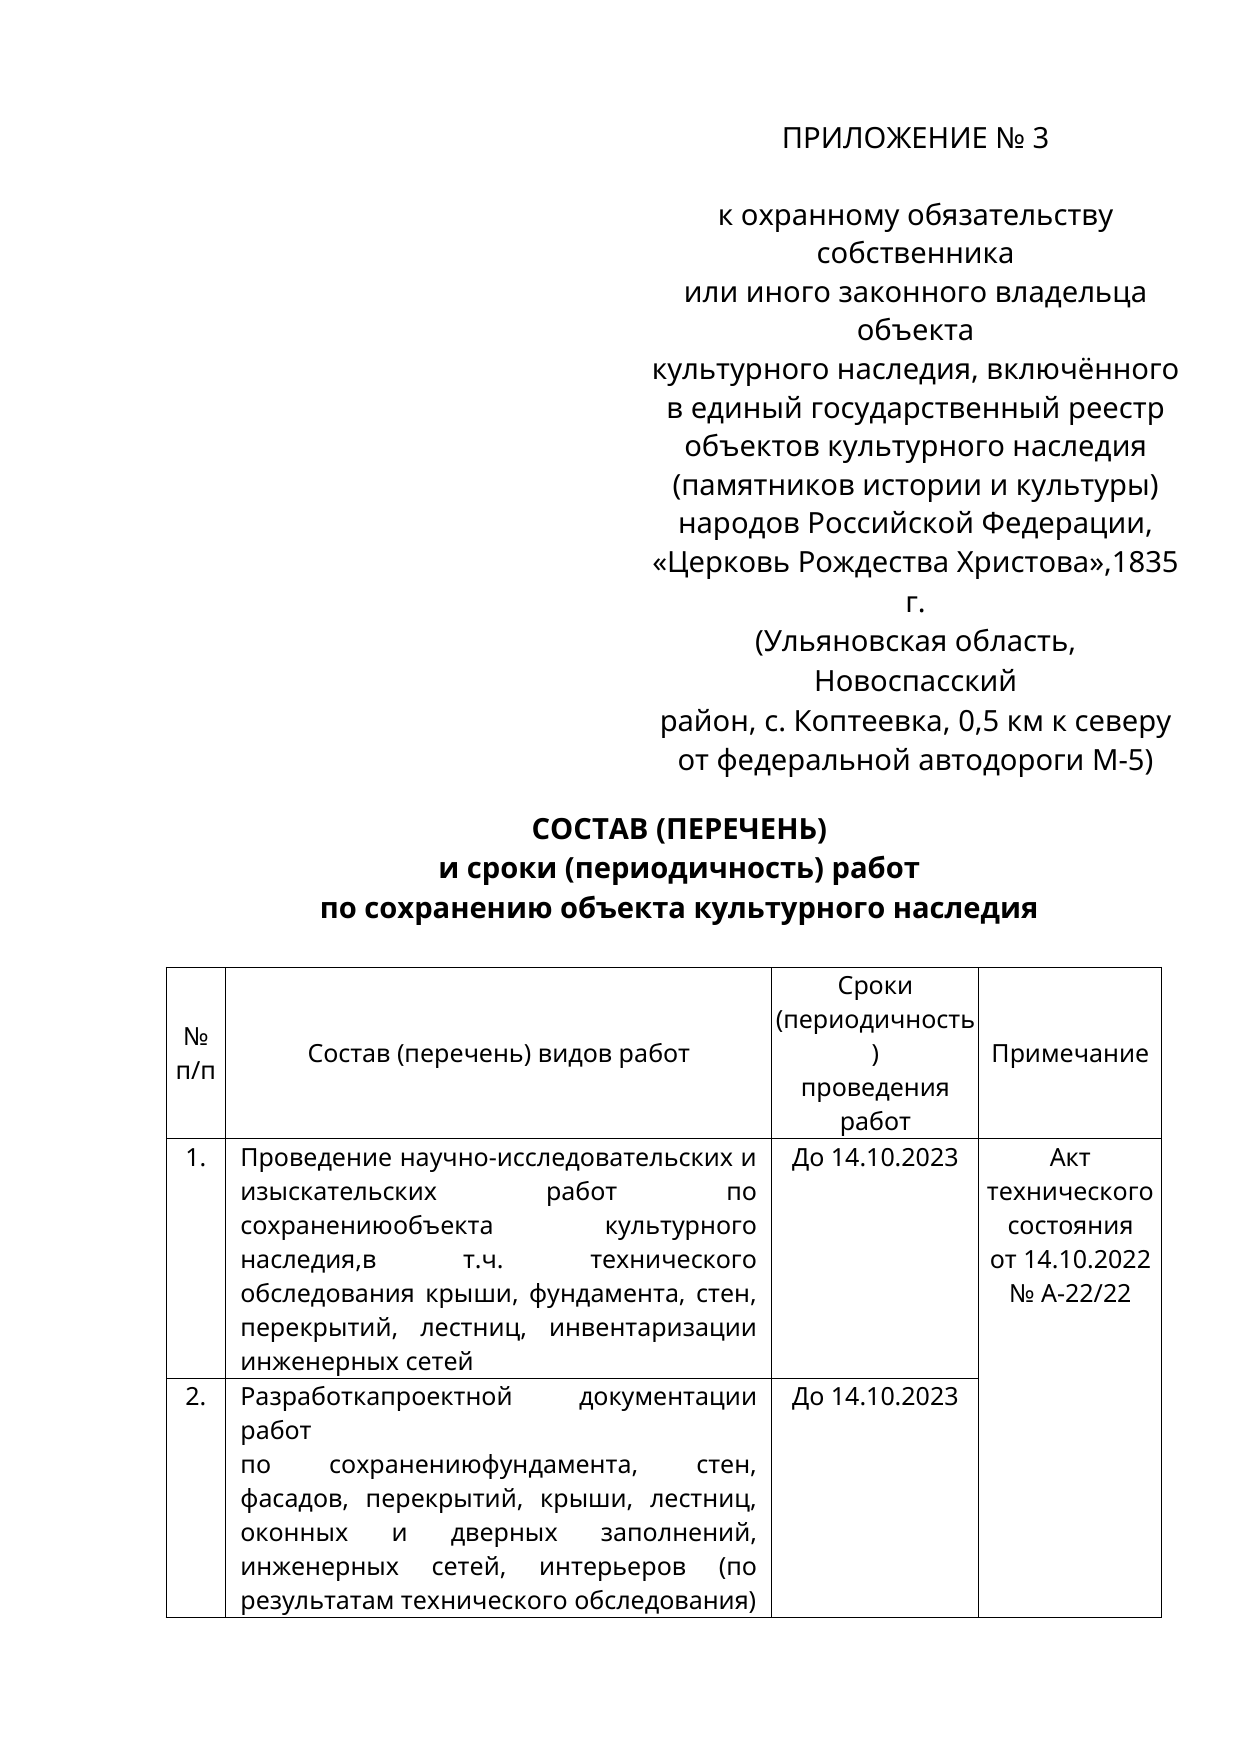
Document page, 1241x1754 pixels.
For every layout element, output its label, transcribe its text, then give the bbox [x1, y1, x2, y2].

text (Ульяновская область, Новоспасский [650, 621, 1181, 700]
table_cell 2. [167, 1379, 225, 1617]
text (памятников истории и культуры) [650, 464, 1181, 503]
text в единый государственный реестр [650, 387, 1181, 426]
table_cell Разработкапроектной документации работ по сохранениюфундамента, стен, фасадов, перекрытий, крыши, лестниц, оконных и дверных заполнений, инженерных сетей, интерьеров (по результатам технического обследования) [226, 1379, 771, 1617]
table_header Примечание [979, 968, 1161, 1138]
table_header Сроки (периодичность) проведения работ [772, 968, 978, 1138]
text СОСТАВ (ПЕРЕЧЕНЬ) [177, 808, 1181, 848]
table_cell Проведение научно-исследовательских и изыскательских работ по сохранениюобъекта культурного наследия,в т.ч. технического обследования крыши, фундамента, стен, перекрытий, лестниц, инвентаризации инженерных сетей [226, 1139, 771, 1378]
table_cell До 14.10.2023 [772, 1379, 978, 1617]
table_header Состав (перечень) видов работ [226, 968, 771, 1138]
text ПРИЛОЖЕНИЕ № 3 [650, 118, 1181, 157]
text по сохранению объекта культурного наследия [177, 887, 1181, 927]
text и сроки (периодичность) работ [177, 848, 1181, 887]
table_cell Акт технического состояния от 14.10.2022 № А-22/22 [979, 1139, 1161, 1617]
text или иного законного владельца объекта [650, 272, 1181, 349]
text культурного наследия, включённого [650, 349, 1181, 387]
table_cell 1. [167, 1139, 225, 1378]
text к охранному обязательству собственника [650, 195, 1181, 272]
text «Церковь Рождества Христова»,1835 г. [650, 541, 1181, 621]
text объектов культурного наследия [650, 426, 1181, 464]
text район, с. Коптеевка, 0,5 км к северу [650, 700, 1181, 739]
table_cell До 14.10.2023 [772, 1139, 978, 1378]
text от федеральной автодороги М-5) [650, 739, 1181, 779]
text народов Российской Федерации, [650, 503, 1181, 541]
table_header № п/п [167, 968, 225, 1138]
